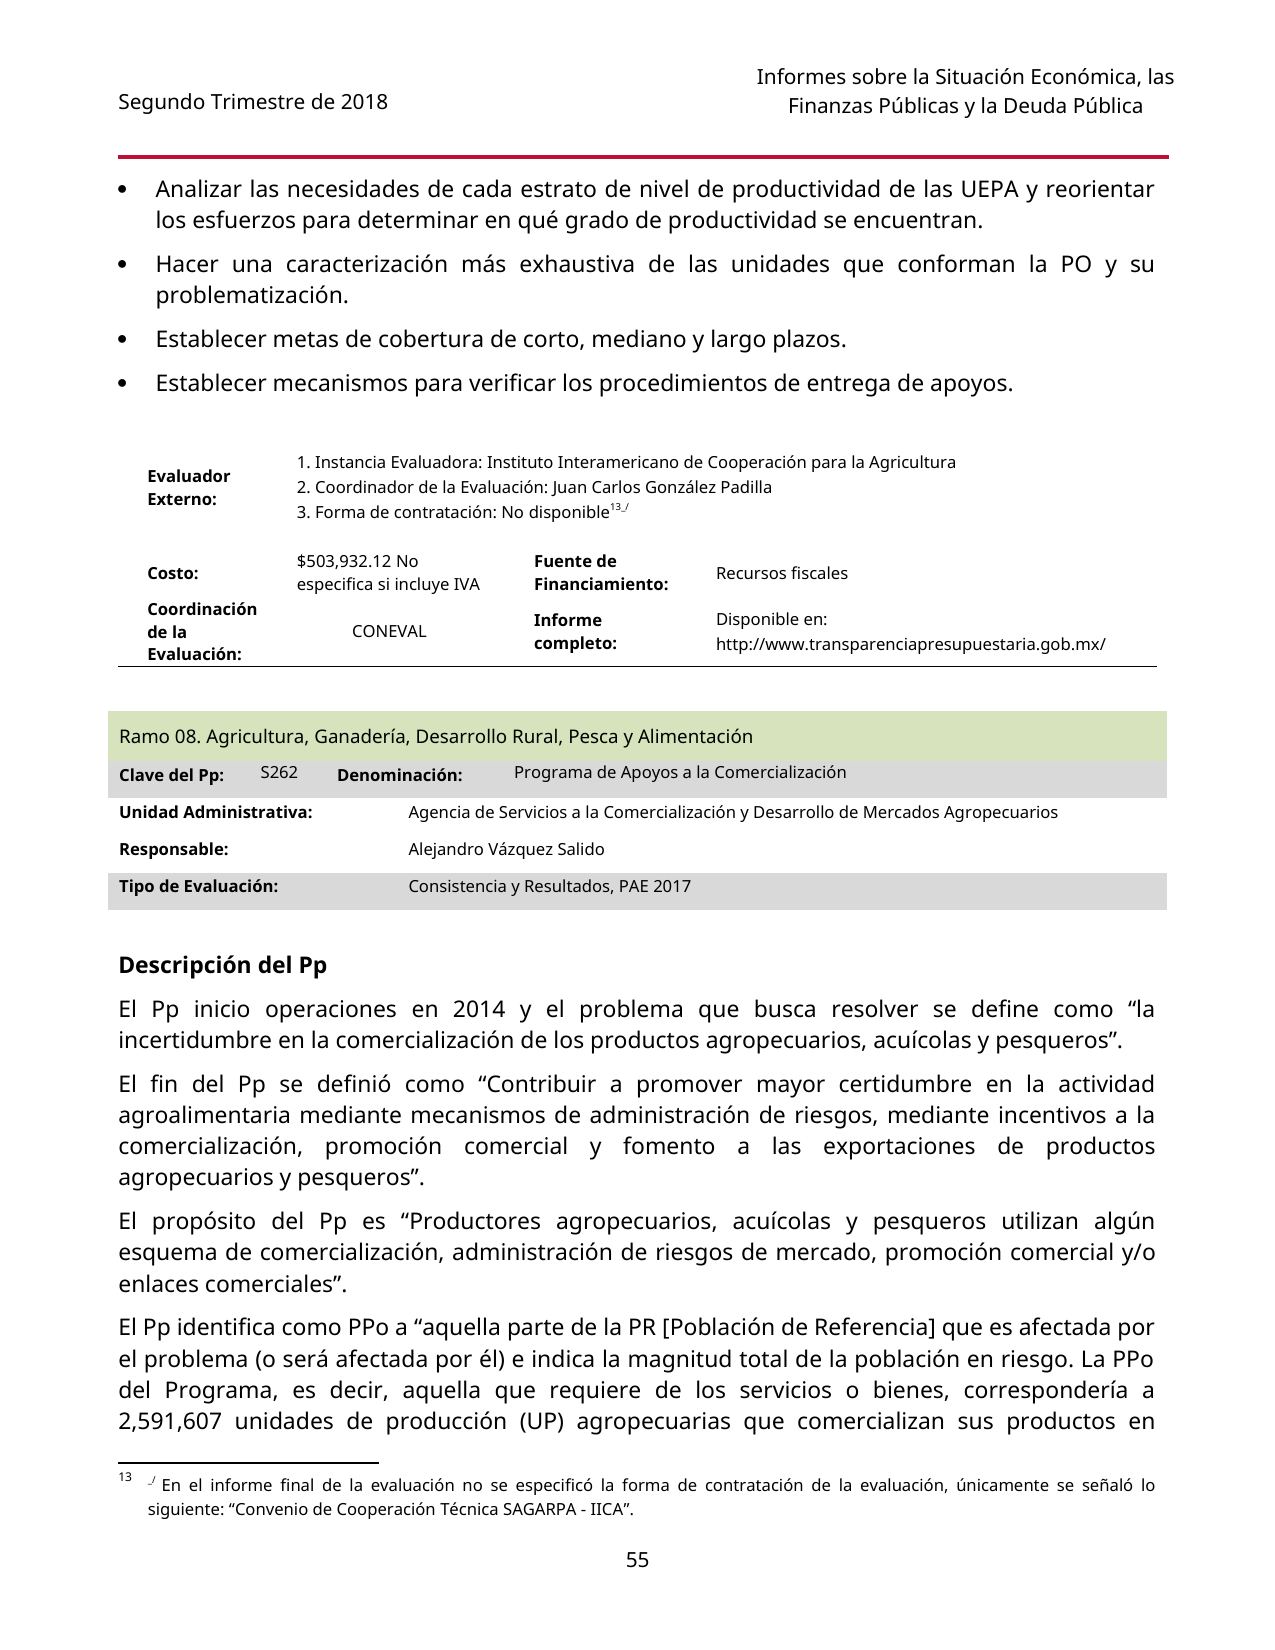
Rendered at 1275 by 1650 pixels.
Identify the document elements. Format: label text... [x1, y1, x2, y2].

text El Pp inicio operaciones en 2014 y el problema que busca resolver se define como “la incertidumbre en la comercialización de los productos agropecuarios, acuícolas y pesqueros”. [118, 992, 1157, 1055]
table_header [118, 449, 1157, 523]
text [118, 1311, 1157, 1436]
text Descripción del Pp [118, 949, 1157, 980]
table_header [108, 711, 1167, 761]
text El fin del Pp se definió como “Contribuir a promover mayor certidumbre en la actividad agroalimentaria mediante mecanismos de administración de riesgos, mediante incentivos a la comercialización, promoción comercial y fomento a las exportaciones de productos agropecuarios y pesqueros”. [118, 1067, 1157, 1192]
text El propósito del Pp es “Productores agropecuarios, acuícolas y pesqueros utilizan algún esquema de comercialización, administración de riesgos de mercado, promoción comercial y/o enlaces comerciales”. [118, 1205, 1157, 1299]
list Establecer metas de cobertura de corto, mediano y largo plazos. [118, 323, 1157, 354]
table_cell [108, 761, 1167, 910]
list Hacer una caracterización más exhaustiva de las unidades que conforman la PO y su problematización. [118, 248, 1157, 310]
list Analizar las necesidades de cada estrato de nivel de productividad de las UEPA y reorientar los esfuerzos para determinar en qué grado de productividad se encuentran. [118, 173, 1157, 235]
list Establecer mecanismos para verificar los procedimientos de entrega de apoyos. [118, 367, 1157, 398]
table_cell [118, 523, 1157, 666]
